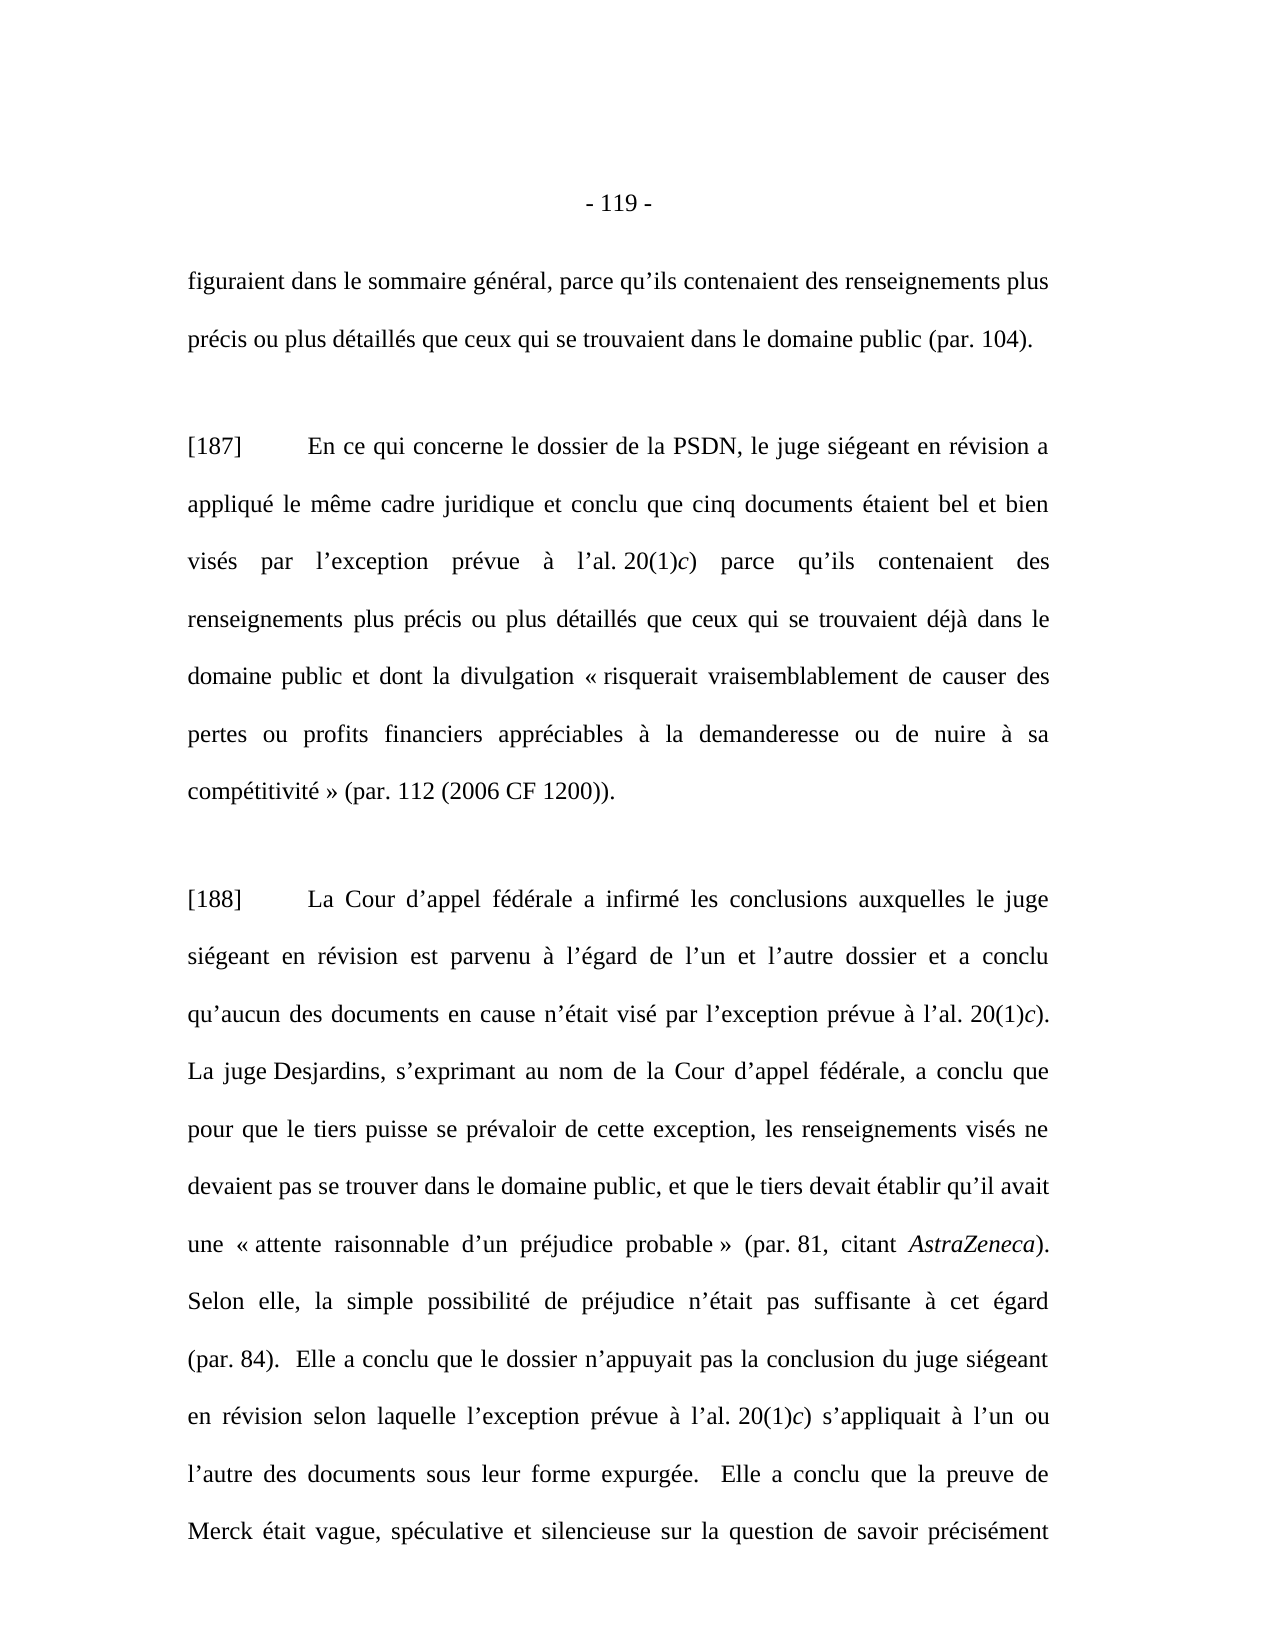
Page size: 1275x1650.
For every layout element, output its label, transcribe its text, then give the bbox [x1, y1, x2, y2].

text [187, 266, 1050, 353]
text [187, 884, 1050, 1545]
text En ce qui concerne le dossier de la PSDN, le juge siégeant en révision a appliqué le même cadre juridique et conclu que cinq documents étaient bel et bien visés par l’exception prévue à l’al. 20(1)c) parce qu’ils contenaient des renseignements plus précis ou plus détaillés que ceux qui se trouvaient déjà dans le domaine public et dont la divulgation « risquerait vraisemblablement de causer des pertes ou profits financiers appréciables à la demanderesse ou de nuire à sa compétitivité » (par. 112 (2006 CF 1200)). [187, 431, 1050, 805]
